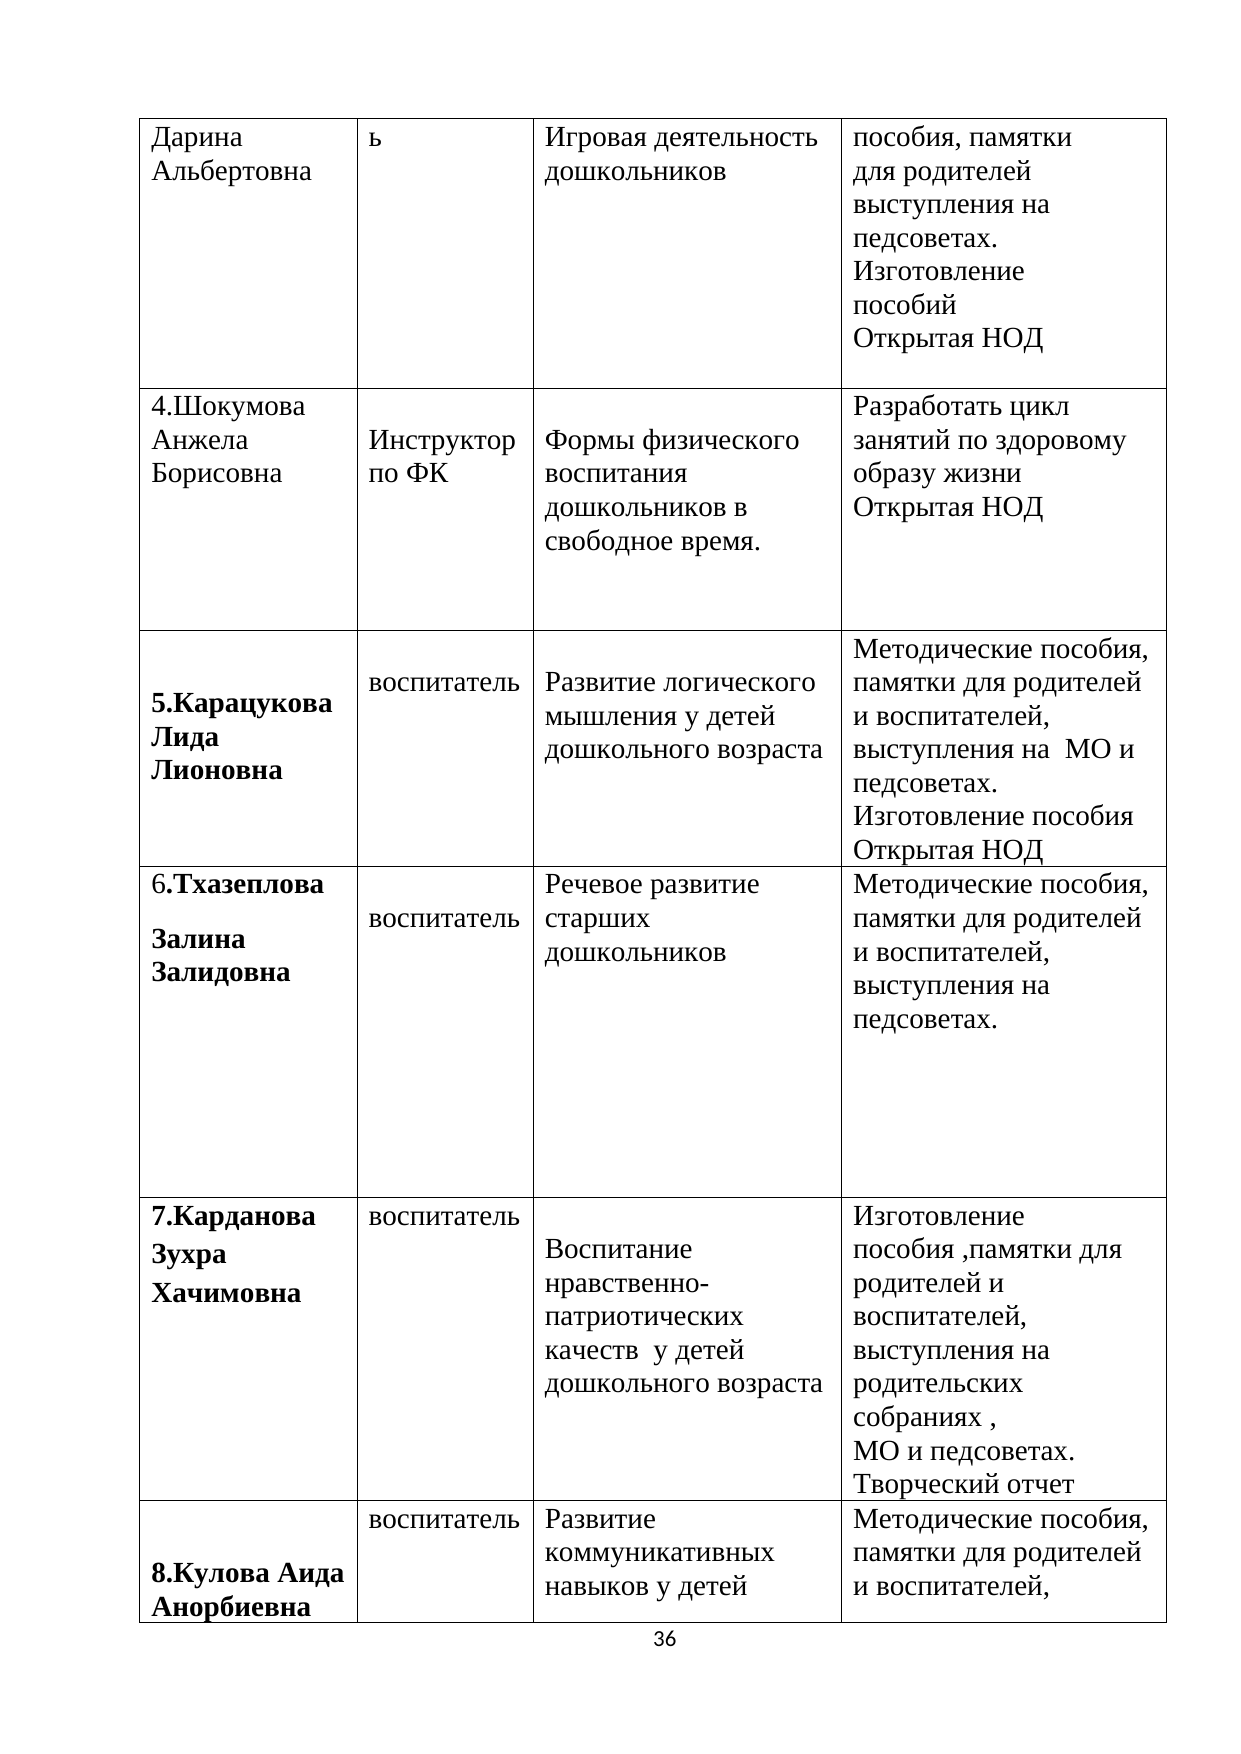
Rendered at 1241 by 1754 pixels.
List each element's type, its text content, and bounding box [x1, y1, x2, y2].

table_cell Разработать цикл занятий по здоровому образу жизни Открытая НОД [842, 389, 1166, 630]
table_cell воспитатель [358, 867, 533, 1197]
table_cell воспитатель [358, 1501, 533, 1622]
table_cell 6.Тхазеплова Залина Залидовна [140, 867, 357, 1197]
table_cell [842, 119, 1166, 387]
table_cell Воспитание нравственно- патриотических качеств у детей дошкольного возраста [534, 1198, 841, 1500]
table_cell 5.Карацукова Лида Лионовна [140, 631, 357, 866]
table_cell Методические пособия, памятки для родителей и воспитателей, выступления на МО и педсоветах. Изготовление пособия Открытая НОД [842, 631, 1166, 866]
table_cell Развитие логического мышления у детей дошкольного возраста [534, 631, 841, 866]
table_cell воспитатель [358, 631, 533, 866]
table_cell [140, 1501, 357, 1622]
table_cell Формы физического воспитания дошкольников в свободное время. [534, 389, 841, 630]
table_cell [842, 1501, 1166, 1622]
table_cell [534, 1501, 841, 1622]
table_cell Воспитатель [358, 119, 533, 387]
table_cell воспитатель [358, 1198, 533, 1500]
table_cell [140, 119, 357, 387]
table_cell Методические пособия, памятки для родителей и воспитателей, выступления на педсоветах. [842, 867, 1166, 1197]
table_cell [534, 119, 841, 387]
table_cell 7.Карданова Зухра Хачимовна [140, 1198, 357, 1500]
table_cell Изготовление пособия ,памятки для родителей и воспитателей, выступления на родительских собраниях , МО и педсоветах. Творческий отчет [842, 1198, 1166, 1500]
table_cell Инструктор по ФК [358, 389, 533, 630]
table_cell 4.Шокумова Анжела Борисовна [140, 389, 357, 630]
table_cell Речевое развитие старших дошкольников [534, 867, 841, 1197]
